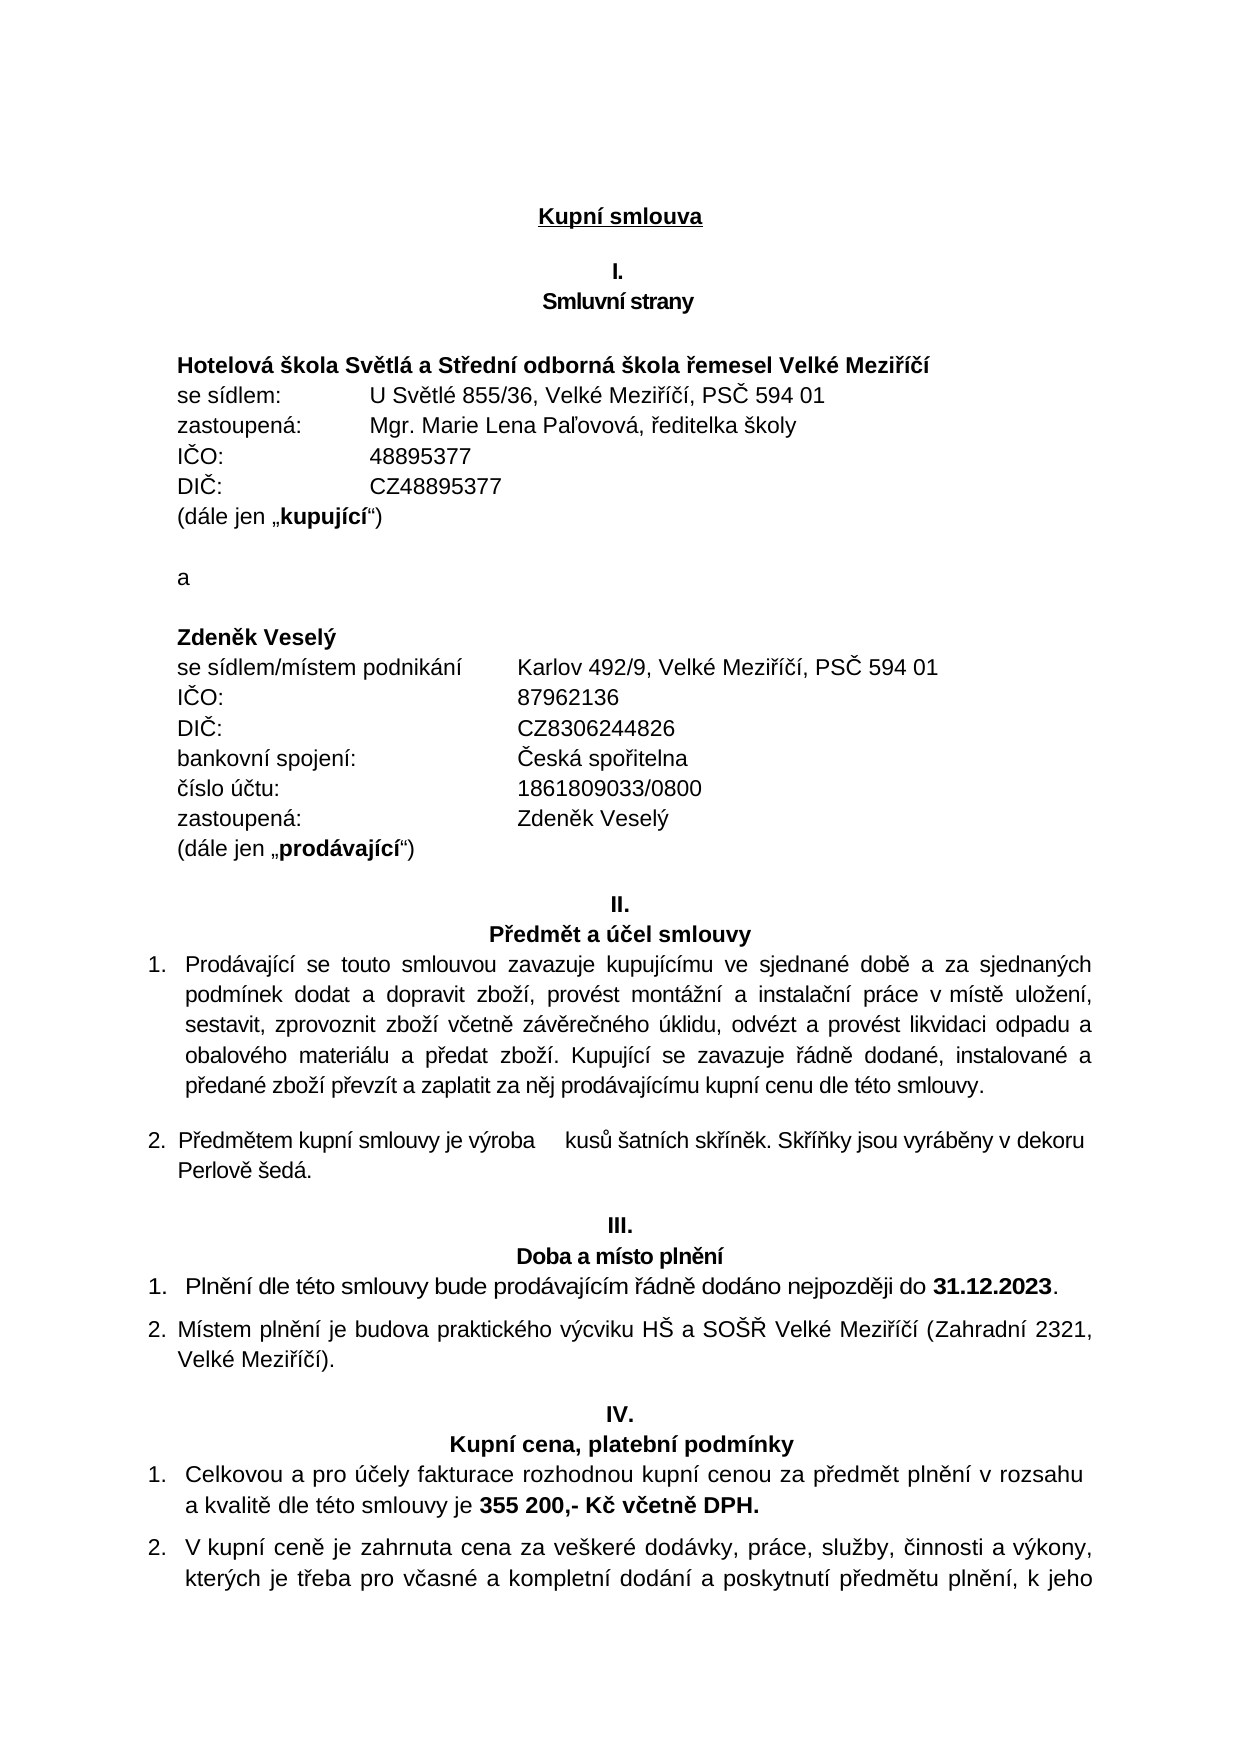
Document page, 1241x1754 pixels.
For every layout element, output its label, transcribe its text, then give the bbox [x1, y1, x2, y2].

text Zdeněk Veselý [177, 624, 1092, 650]
text Smluvní strany [150, 288, 1086, 348]
text bankovní spojení: Česká spořitelna [177, 745, 1092, 771]
text zastoupená: Mgr. Marie Lena Paľovová, ředitelka školy [148, 412, 1092, 439]
subtitle III. [148, 1212, 1092, 1239]
subtitle Předmět a účel smlouvy [148, 921, 1092, 947]
text DIČ: CZ8306244826 [177, 714, 1092, 741]
text I. [150, 258, 1086, 284]
text se sídlem/místem podnikání Karlov 492/9, Velké Meziříčí, PSČ 594 01 [177, 654, 1092, 680]
text (dále jen „kupující“) [151, 503, 1092, 529]
text Kupní cena, platební podmínky [151, 1431, 1092, 1457]
subtitle IV. [148, 1401, 1092, 1427]
subtitle II. [148, 891, 1092, 917]
text IČO: 87962136 [177, 684, 1092, 711]
list Prodávající se touto smlouvou zavazuje kupujícímu ve sjednané době a za sjednaných podmínek dodat a dopravit zboží, provést montážní a instalační práce v místě uložení, sestavit, zprovoznit zboží včetně závěrečného úklidu, odvézt a provést likvidaci odpadu a obalového materiálu a předat zboží. Kupující se zavazuje řádně dodané, instalované a předané zboží převzít a zaplatit za něj prodávajícímu kupní cenu dle této smlouvy. [148, 951, 1092, 1098]
text DIČ: CZ48895377 [148, 473, 1092, 499]
text Hotelová škola Světlá a Střední odborná škola řemesel Velké Meziříčí [148, 352, 1092, 378]
list Celkovou a pro účely fakturace rozhodnou kupní cenou za předmět plnění v rozsahu a kvalitě dle této smlouvy je 355 200,- Kč včetně DPH. [148, 1461, 1092, 1518]
title Kupní smlouva [148, 203, 1092, 229]
text zastoupená: Zdeněk Veselý [177, 805, 1092, 831]
text (dále jen „prodávající“) [177, 835, 1092, 862]
text a [151, 563, 1092, 590]
text 2. Předmětem kupní smlouvy je výroba kusů šatních skříněk. Skříňky jsou vyráběny v dekoru Perlově šedá. [148, 1127, 1092, 1183]
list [148, 1534, 1092, 1591]
subtitle Doba a místo plnění [148, 1243, 1092, 1269]
text se sídlem: U Světlé 855/36, Velké Meziříčí, PSČ 594 01 [148, 382, 1092, 408]
list Místem plnění je budova praktického výcviku HŠ a SOŠŘ Velké Meziříčí (Zahradní 2321, Velké Meziříčí). [148, 1316, 1092, 1372]
text 1. Plnění dle této smlouvy bude prodávajícím řádně dodáno nejpozději do 31.12.2023. [148, 1273, 1092, 1299]
text IČO: 48895377 [148, 443, 1092, 469]
text číslo účtu: 1861809033/0800 [177, 775, 1092, 801]
